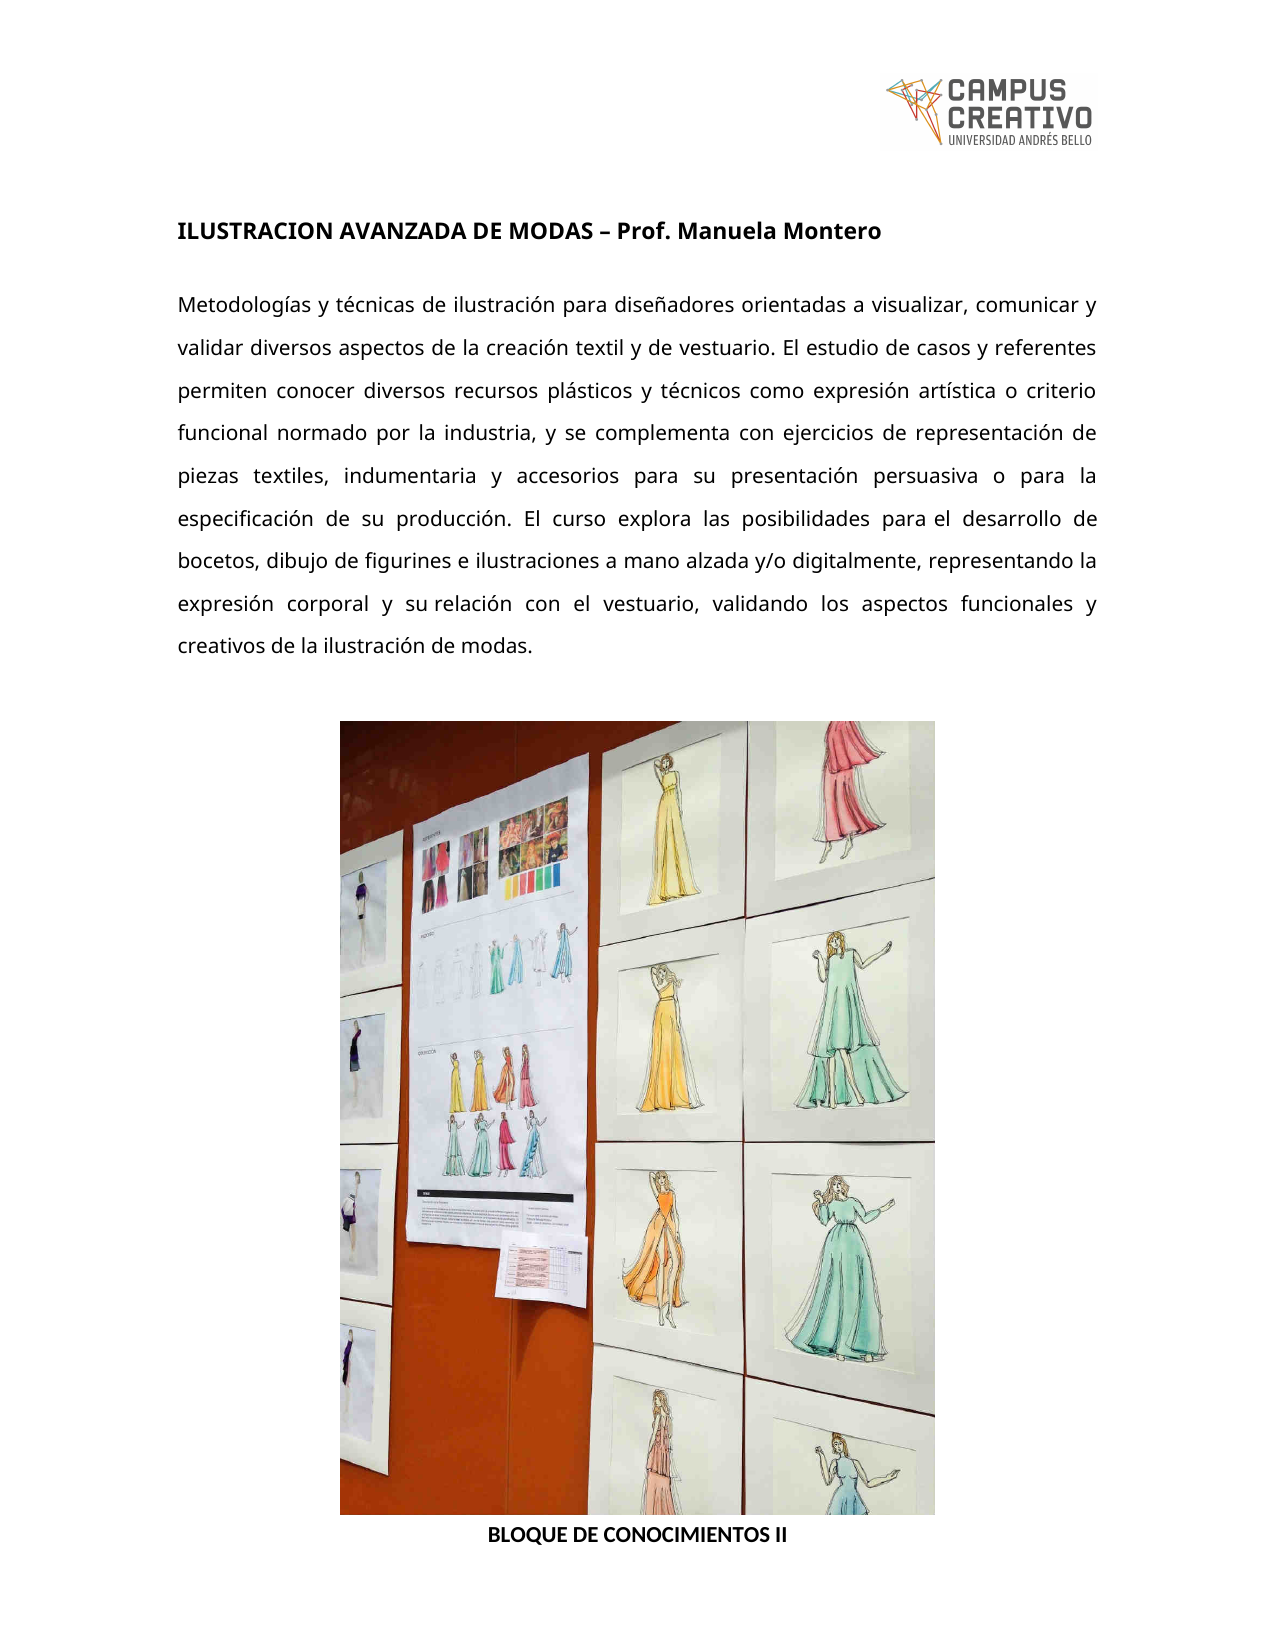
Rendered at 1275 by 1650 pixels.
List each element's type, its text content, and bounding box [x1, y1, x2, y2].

text Metodologías y técnicas de ilustración para diseñadores orientadas a visualizar, comunicar y validar diversos aspectos de la creación textil y de vestuario. El estudio de casos y referentes permiten conocer diversos recursos plásticos y técnicos como expresión artística o criterio funcional normado por la industria, y se complementa con ejercicios de representación de piezas textiles, indumentaria y accesorios para su presentación persuasiva o para la especificación de su producción. El curso explora las posibilidades para el desarrollo de bocetos, dibujo de figurines e ilustraciones a mano alzada y/o digitalmente, representando la expresión corporal y su relación con el vestuario, validando los aspectos funcionales y creativos de la ilustración de modas. [177, 291, 1098, 660]
text ILUSTRACION AVANZADA DE MODAS – Prof. Manuela Montero [177, 214, 1098, 246]
picture [340, 721, 935, 1515]
picture [879, 73, 1098, 151]
